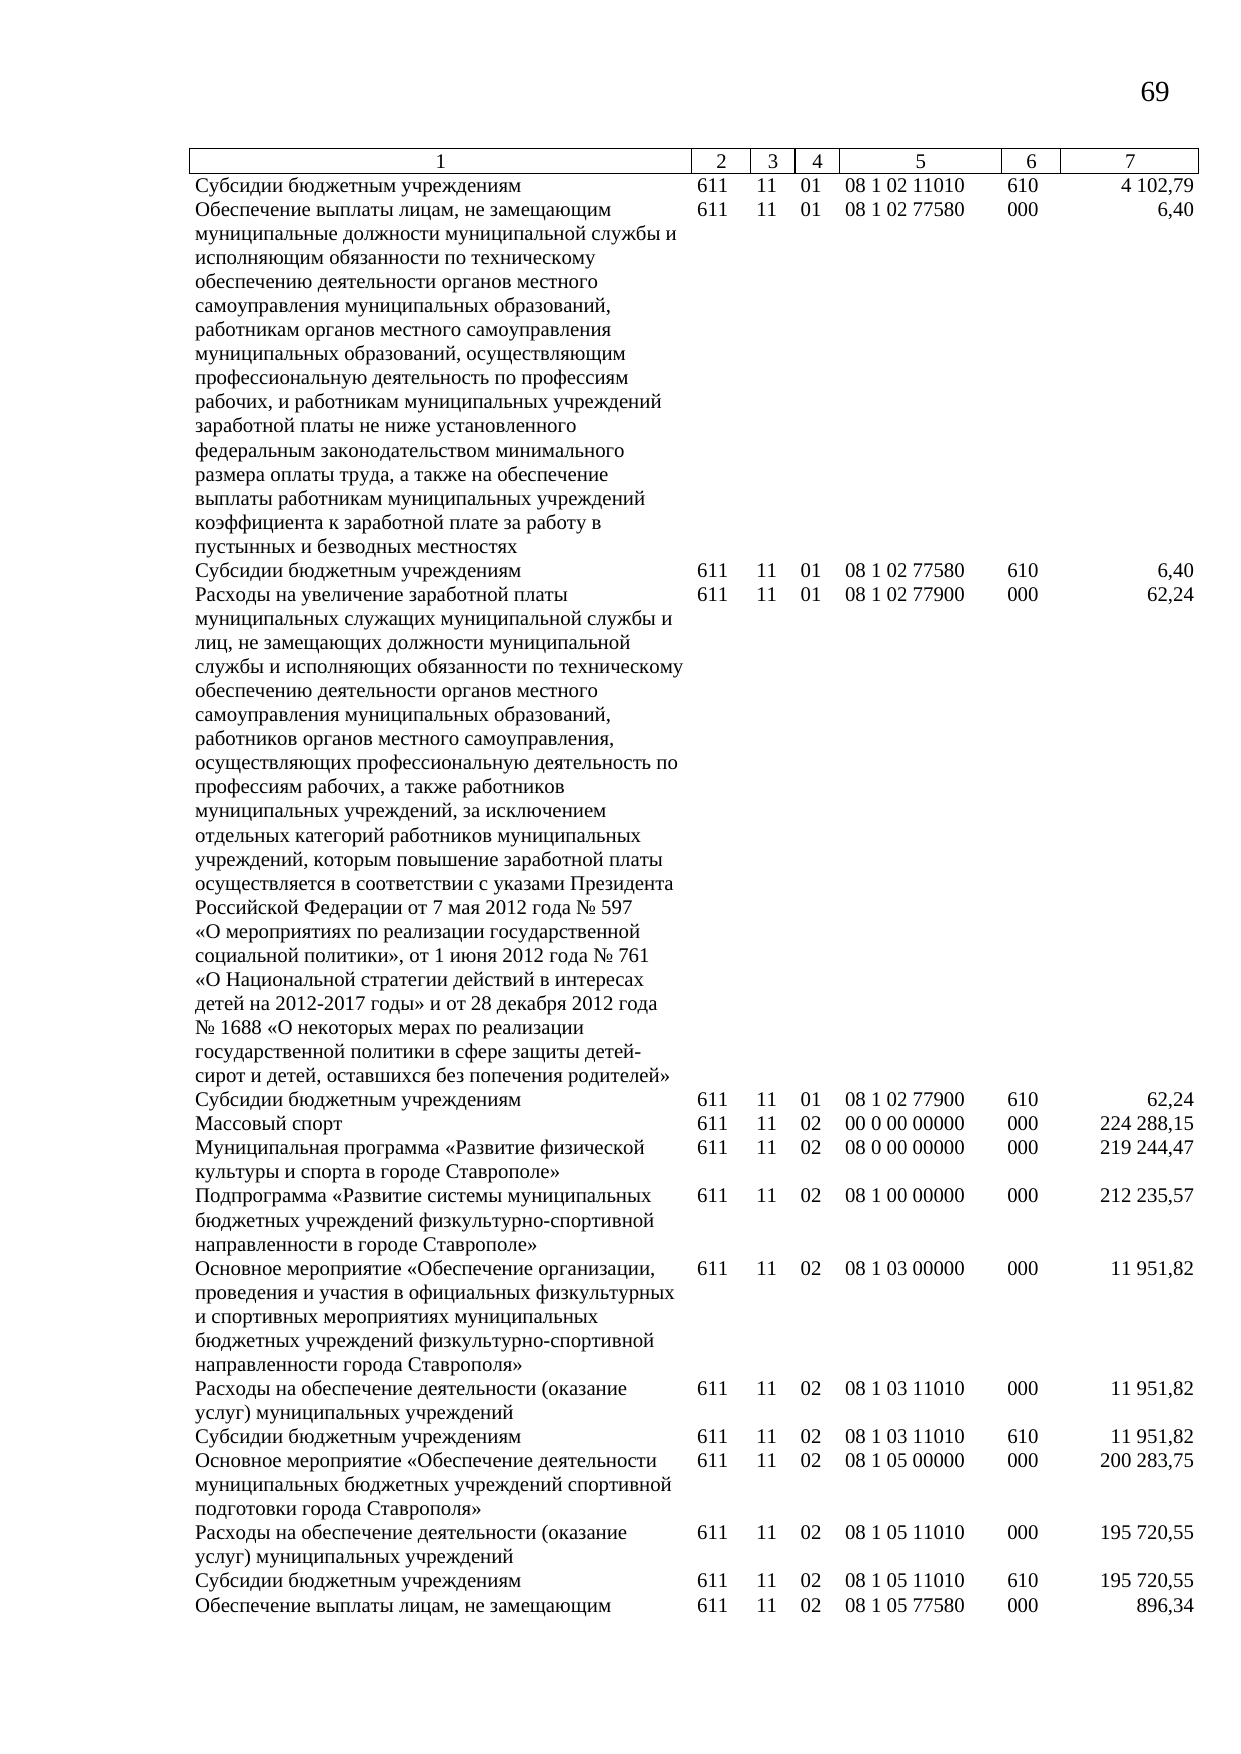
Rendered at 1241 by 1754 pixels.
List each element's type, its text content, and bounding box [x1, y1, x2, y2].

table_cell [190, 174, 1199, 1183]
table_header 4 [796, 149, 839, 173]
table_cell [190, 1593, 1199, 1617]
table_header 6 [1002, 149, 1060, 173]
table_header 1 [190, 149, 691, 173]
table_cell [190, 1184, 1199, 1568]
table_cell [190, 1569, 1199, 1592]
table_header 3 [751, 149, 794, 173]
table_header 7 [1061, 149, 1198, 173]
table_header 5 [840, 149, 1001, 173]
table_header 2 [692, 149, 750, 173]
